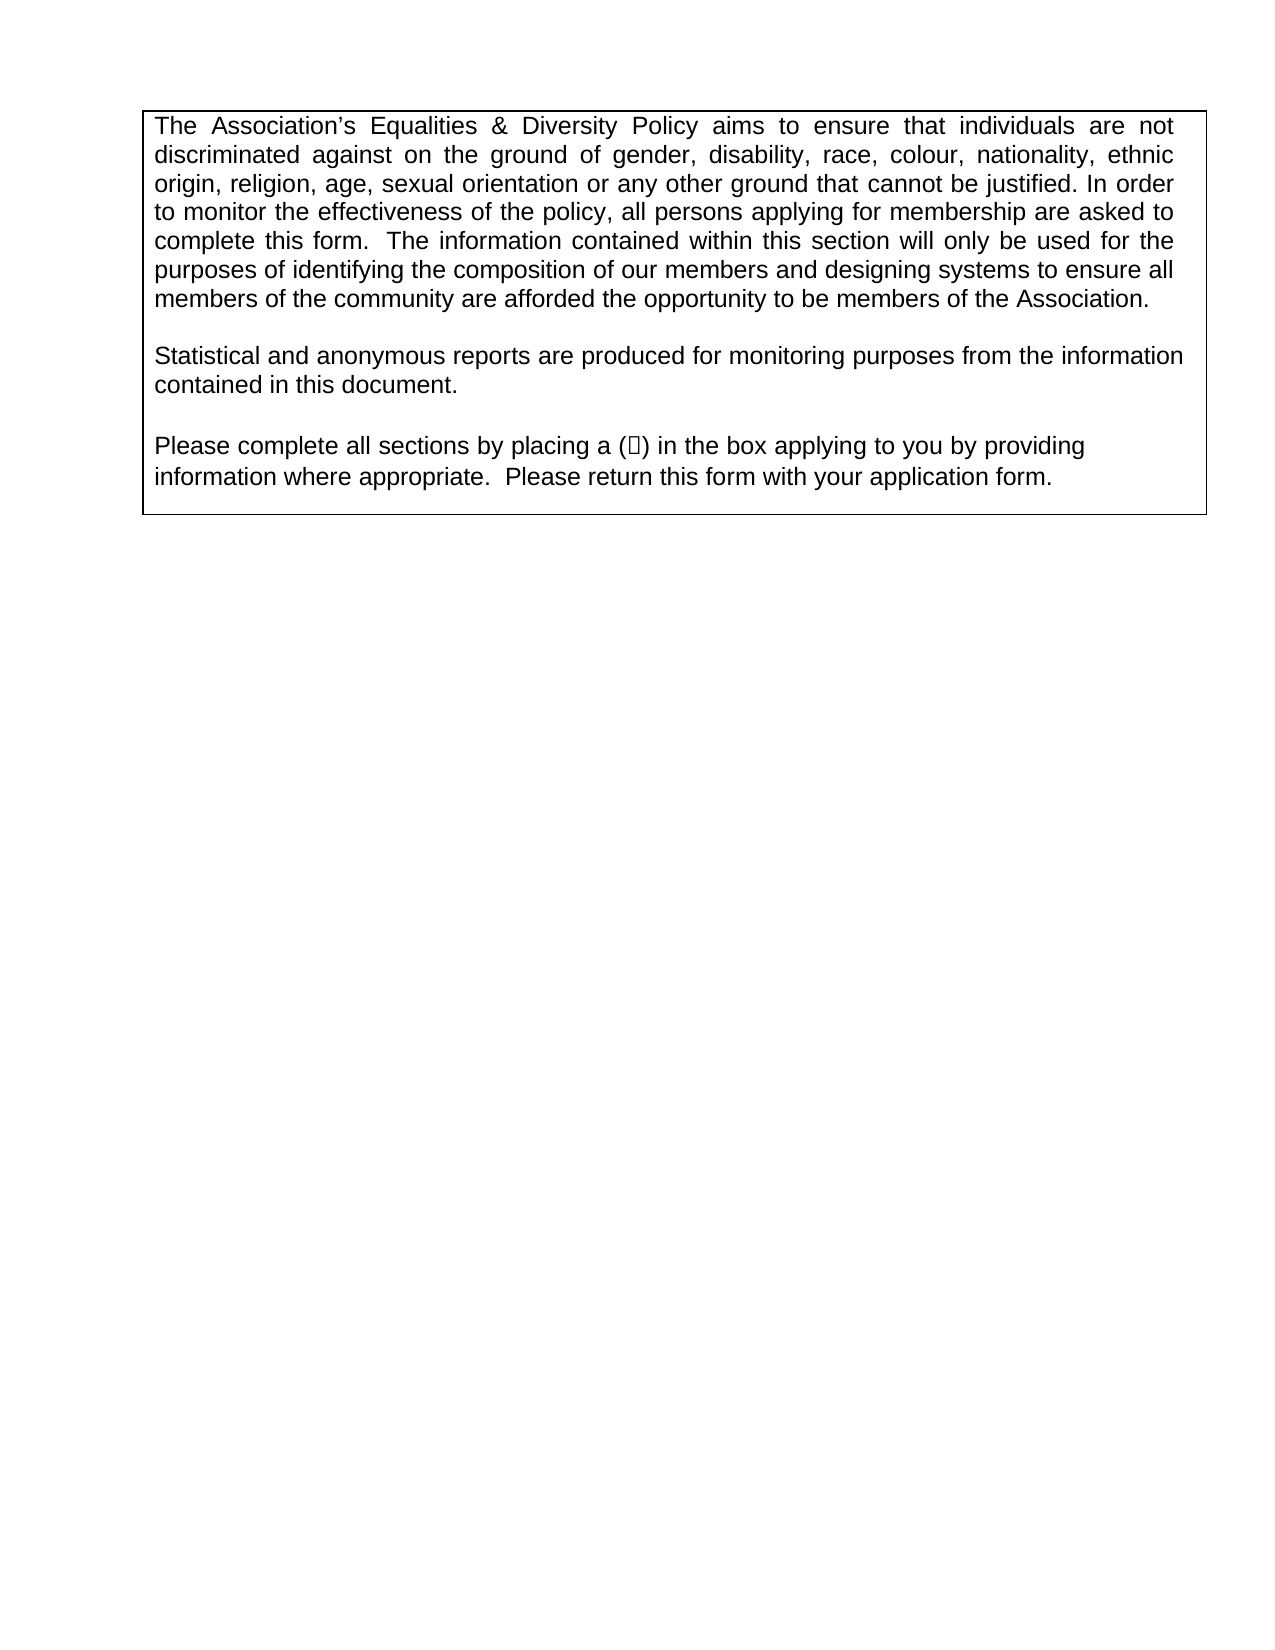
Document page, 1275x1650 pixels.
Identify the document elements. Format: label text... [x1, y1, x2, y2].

table_cell The Association’s Equalities & Diversity Policy aims to ensure that individuals are not discriminated against on the ground of gender, disability, race, colour, nationality, ethnic origin, religion, age, sexual orientation or any other ground that cannot be justified. In order to monitor the effectiveness of the policy, all persons applying for membership are asked to complete this form. The information contained within this section will only be used for the purposes of identifying the composition of our members and designing systems to ensure all members of the community are afforded the opportunity to be members of the Association. Statistical and anonymous reports are produced for monitoring purposes from the information contained in this document. Please complete all sections by placing a () in the box applying to you by providing information where appropriate. Please return this form with your application form. [144, 112, 1206, 514]
